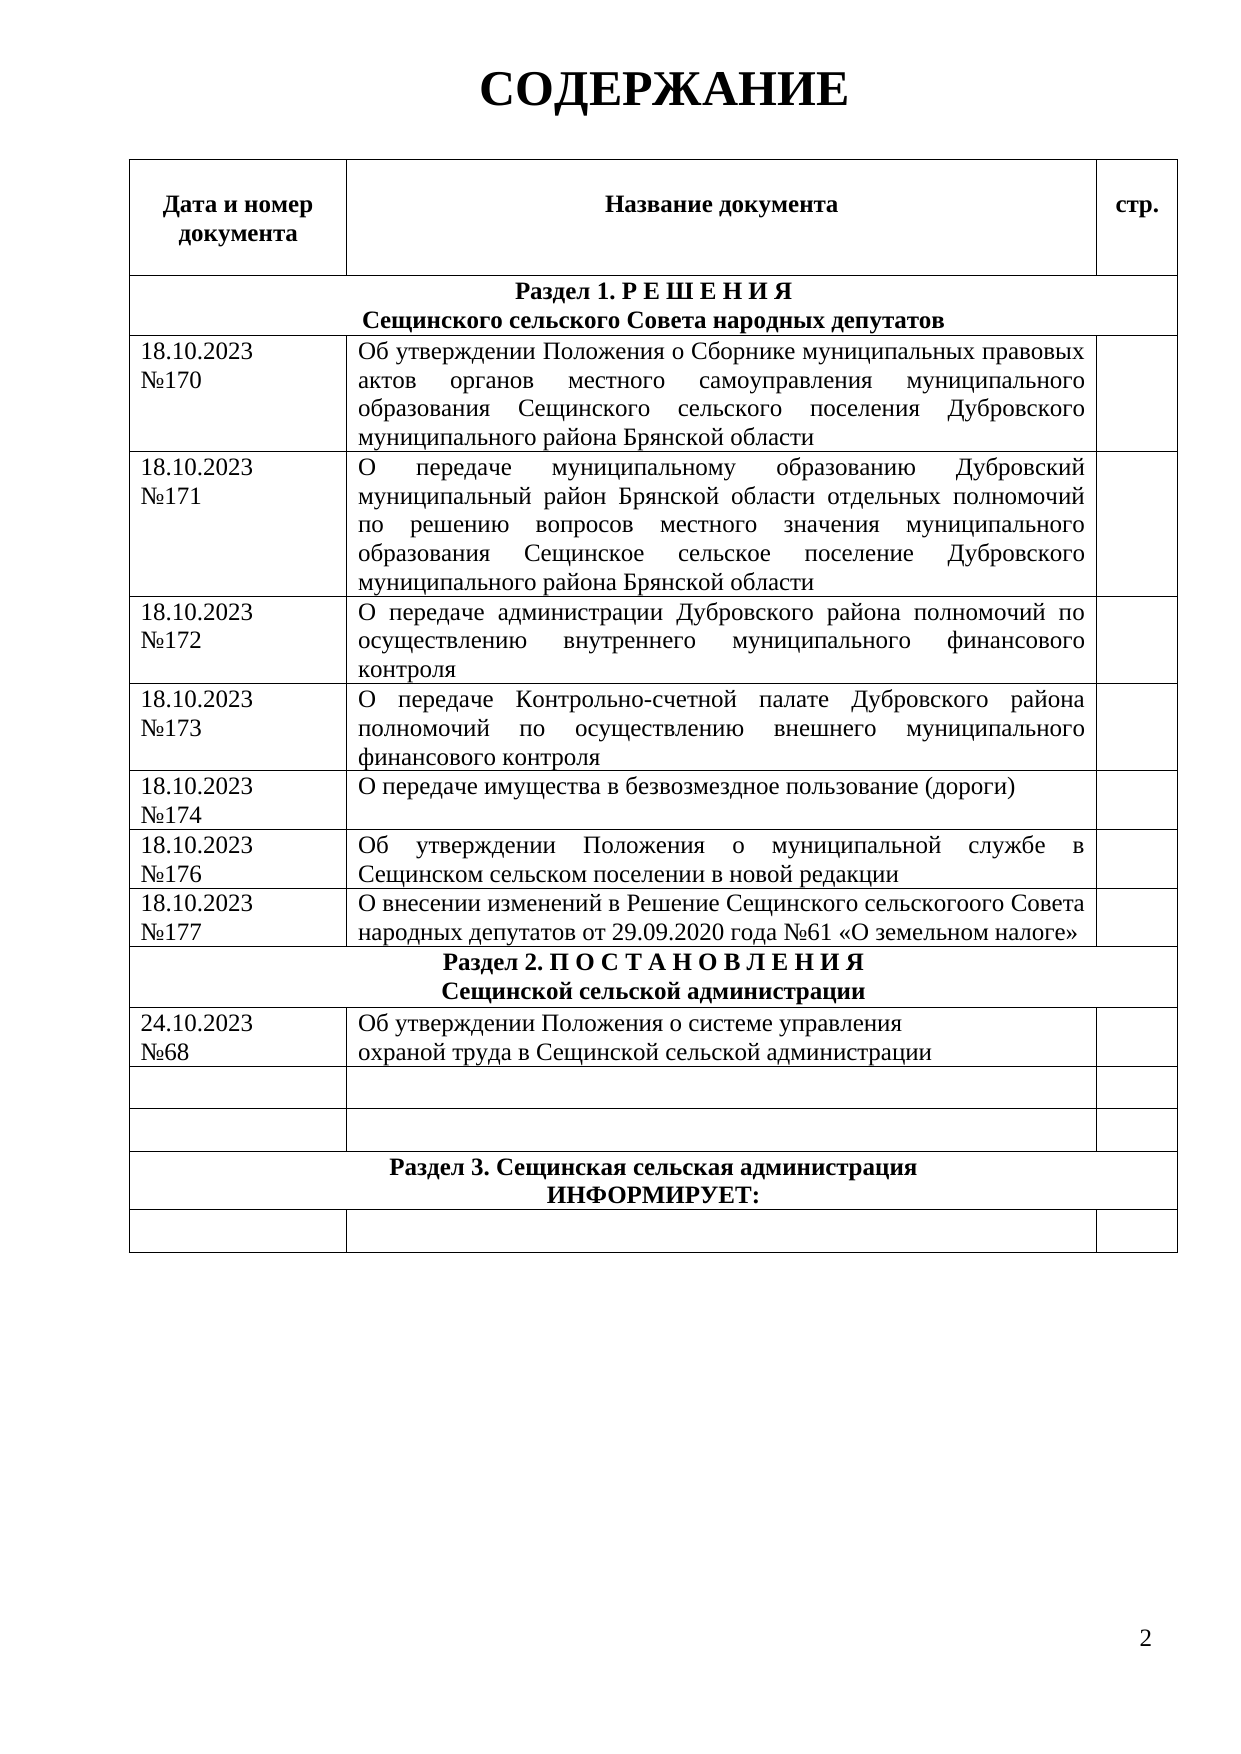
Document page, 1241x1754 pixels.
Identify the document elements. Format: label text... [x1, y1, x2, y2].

table_cell О внесении изменений в Решение Сещинского сельскогоого Совета народных депутатов от 29.09.2020 года №61 «О земельном налоге» [347, 889, 1096, 946]
table_cell [347, 1067, 1096, 1108]
table_cell [1097, 452, 1177, 596]
table_cell Об утверждении Положения о Сборнике муниципальных правовых актов органов местного самоуправления муниципального образования Сещинского сельского поселения Дубровского муниципального района Брянской области [347, 336, 1096, 451]
table_cell [130, 1210, 346, 1252]
table_cell О передаче имущества в безвозмездное пользование (дороги) [347, 771, 1096, 829]
table_cell Раздел 2. П О С Т А Н О В Л Е Н И Я Сещинской сельской администрации [130, 947, 1177, 1007]
table_cell 18.10.2023 №177 [130, 889, 346, 946]
table_cell 18.10.2023 №173 [130, 684, 346, 770]
table_cell [1097, 771, 1177, 829]
table_header стр. [1097, 160, 1177, 275]
table_cell [130, 1109, 346, 1151]
table_cell Раздел 1. Р Е Ш Е Н И Я Сещинского сельского Совета народных депутатов [130, 276, 1177, 335]
table_cell 24.10.2023 №68 [130, 1008, 346, 1066]
table_cell 18.10.2023 №172 [130, 597, 346, 683]
table_cell [347, 1109, 1096, 1151]
text СОДЕРЖАНИЕ [177, 59, 1152, 117]
table_cell [1097, 336, 1177, 451]
table_cell [1097, 684, 1177, 770]
table_cell 18.10.2023 №170 [130, 336, 346, 451]
table_cell [1097, 1210, 1177, 1252]
table_cell 18.10.2023 №174 [130, 771, 346, 829]
table_cell [347, 1210, 1096, 1252]
table_cell 18.10.2023 №176 [130, 830, 346, 887]
table_header Название документа [347, 160, 1096, 275]
table_cell [1097, 1067, 1177, 1108]
table_cell О передаче Контрольно-счетной палате Дубровского района полномочий по осуществлению внешнего муниципального финансового контроля [347, 684, 1096, 770]
table_cell [1097, 1109, 1177, 1151]
table_cell Об утверждении Положения о муниципальной службе в Сещинском сельском поселении в новой редакции [347, 830, 1096, 887]
table_cell [1097, 1008, 1177, 1066]
table_cell О передаче муниципальному образованию Дубровский муниципальный район Брянской области отдельных полномочий по решению вопросов местного значения муниципального образования Сещинское сельское поселение Дубровского муниципального района Брянской области [347, 452, 1096, 596]
table_cell Об утверждении Положения о системе управления охраной труда в Сещинской сельской администрации [347, 1008, 1096, 1066]
table_cell О передаче администрации Дубровского района полномочий по осуществлению внутреннего муниципального финансового контроля [347, 597, 1096, 683]
table_cell Раздел 3. Сещинская сельская администрация ИНФОРМИРУЕТ: [130, 1152, 1177, 1209]
table_cell [1097, 889, 1177, 946]
table_header Дата и номер документа [130, 160, 346, 275]
table_cell 18.10.2023 №171 [130, 452, 346, 596]
table_cell [130, 1067, 346, 1108]
table_cell [1097, 830, 1177, 887]
table_cell [1097, 597, 1177, 683]
